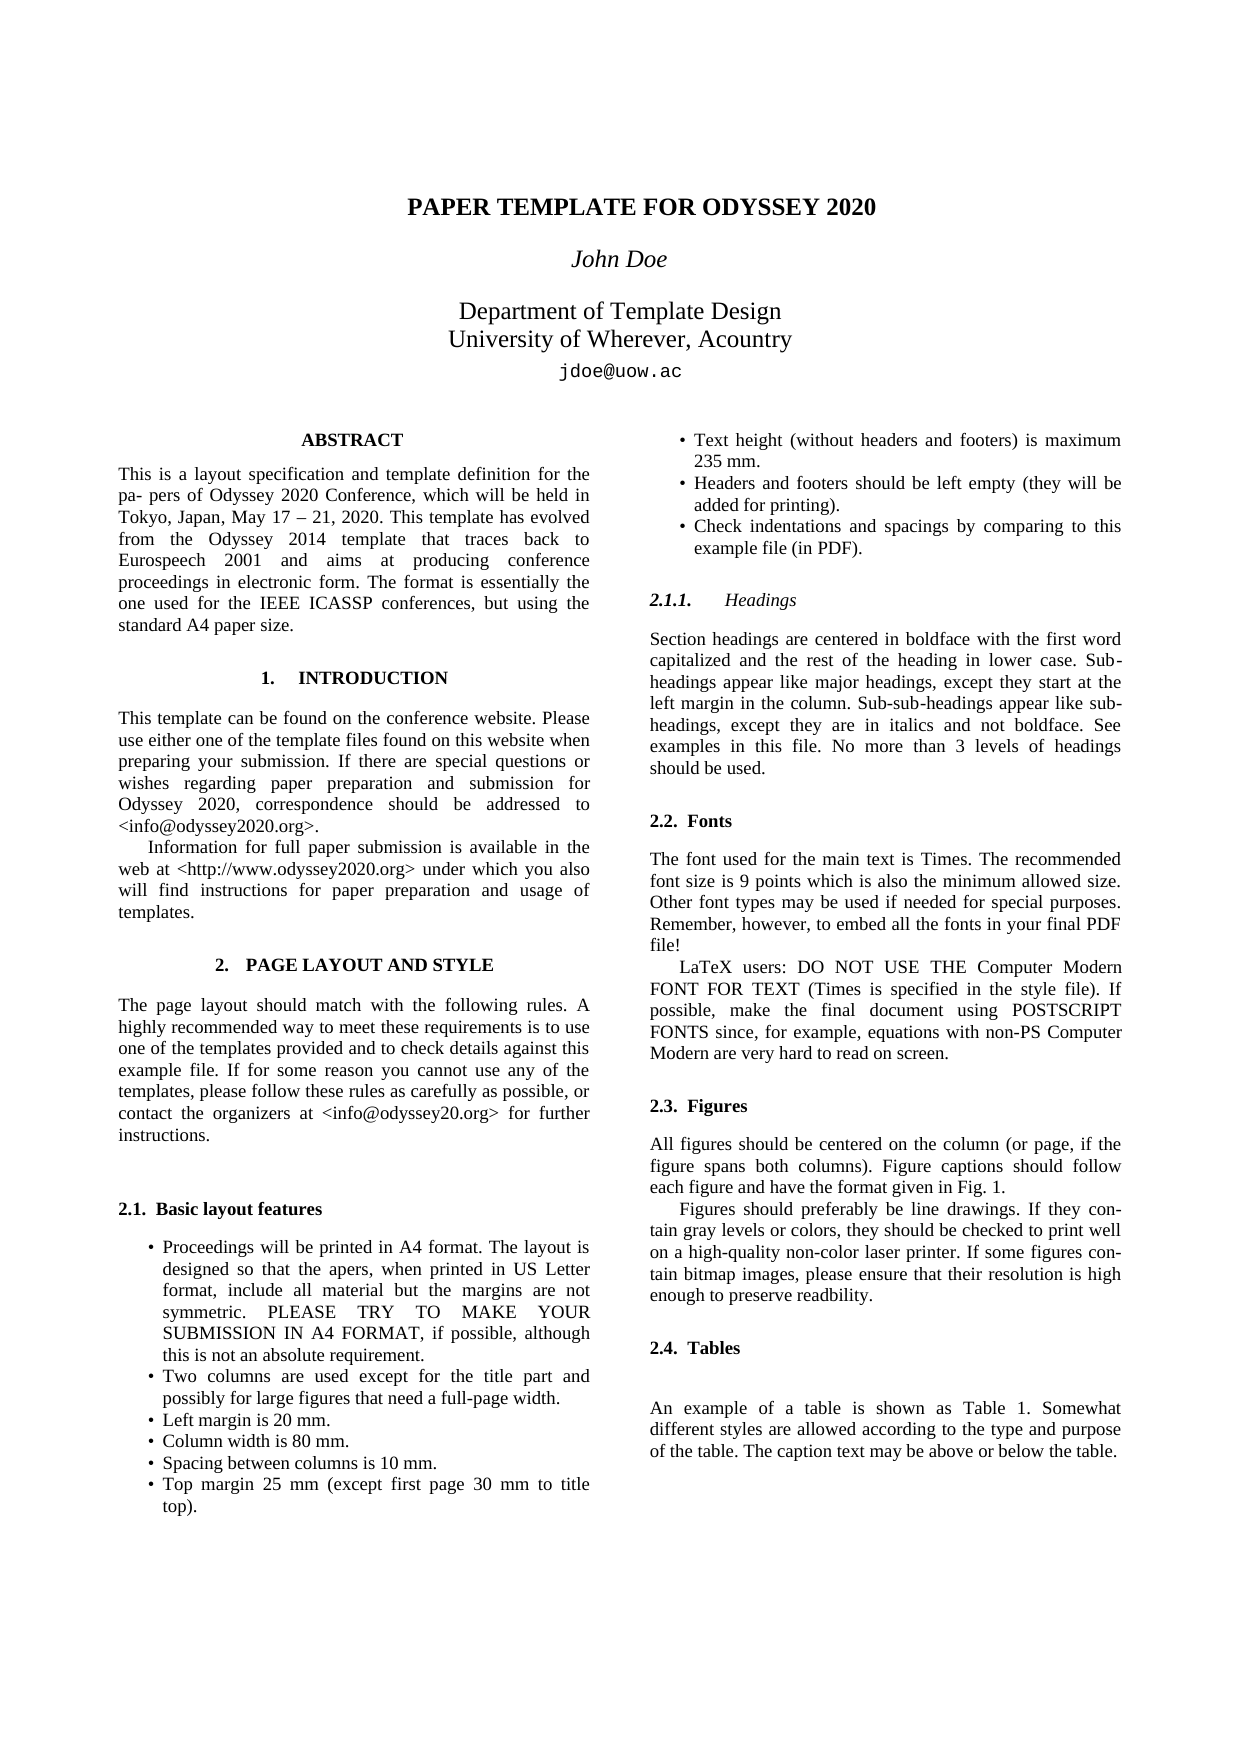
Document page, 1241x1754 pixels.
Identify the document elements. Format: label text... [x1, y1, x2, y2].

subtitle Page layout and style [118, 954, 591, 975]
list Top margin 25 mm (except first page 30 mm to title top). [148, 1473, 591, 1516]
list Proceedings will be printed in A4 format. The layout is designed so that the apers, when printed in US Letter format, include all material but the margins are not symmetric. PLEASE TRY TO MAKE YOUR SUBMISSION IN A4 FORMAT, if possible, although this is not an absolute requirement. [148, 1236, 591, 1365]
list Two columns are used except for the title part and possibly for large figures that need a full-page width. [148, 1365, 591, 1408]
text Section headings are centered in boldface with the first word capitalized and the rest of the heading in lower case. Sub-headings appear like major headings, except they start at the left margin in the column. Sub-sub-headings appear like sub-headings, except they are in italics and not boldface. See examples in this file. No more than 3 levels of headings should be used. [649, 628, 1122, 778]
text jdoe@uow.ac [118, 362, 1122, 383]
list Column width is 80 mm. [148, 1430, 591, 1452]
text An example of a table is shown as Table 1. Somewhat different styles are allowed according to the type and purpose of the table. The caption text may be above or below the table. [649, 1397, 1122, 1461]
subtitle Tables [649, 1337, 1117, 1358]
text University of Wherever, Acountry [118, 324, 1122, 353]
list Check indentations and spacings by comparing to this example file (in PDF). [679, 515, 1122, 558]
text All figures should be centered on the column (or page, if the figure spans both columns). Figure captions should follow each figure and have the format given in Fig. 1. [649, 1133, 1122, 1198]
subtitle Abstract [118, 429, 586, 450]
subtitle Introduction [118, 667, 591, 688]
text Information for full paper submission is available in the web at <http://www.odyssey2020.org> under which you also will find instructions for paper preparation and usage of templates. [118, 836, 591, 922]
list Spacing between columns is 10 mm. [148, 1452, 591, 1473]
text The page layout should match with the following rules. A highly recommended way to meet these requirements is to use one of the templates provided and to check details against this example file. If for some reason you cannot use any of the templates, please follow these rules as carefully as possible, or contact the organizers at <info@odyssey20.org> for further instructions. [118, 994, 591, 1145]
subtitle Figures [649, 1095, 1117, 1116]
text John Doe [118, 244, 1122, 273]
subtitle Fonts [649, 810, 1117, 831]
subtitle Headings [649, 589, 1117, 611]
subtitle Basic layout features [118, 1198, 586, 1219]
text This template can be found on the conference website. Please use either one of the template files found on this website when preparing your submission. If there are special questions or wishes regarding paper preparation and submission for Odyssey 2020, correspondence should be addressed to <info@odyssey2020.org>. [118, 707, 591, 836]
list Headers and footers should be left empty (they will be added for printing). [679, 472, 1122, 515]
text LaTeX users: DO NOT USE THE Computer Modern FONT FOR TEXT (Times is specified in the style file). If possible, make the final document using POSTSCRIPT FONTS since, for example, equations with non-PS Computer Modern are very hard to read on screen. [649, 956, 1122, 1064]
list Left margin is 20 mm. [148, 1408, 591, 1430]
text The font used for the main text is Times. The recommended font size is 9 points which is also the minimum allowed size. Other font types may be used if needed for special purposes. Remember, however, to embed all the fonts in your final PDF file! [649, 848, 1122, 956]
text This is a layout specification and template definition for the pa- pers of Odyssey 2020 Conference, which will be held in Tokyo, Japan, May 17 – 21, 2020. This template has evolved from the Odyssey 2014 template that traces back to Eurospeech 2001 and aims at producing conference proceedings in electronic form. The format is essentially the one used for the IEEE ICASSP conferences, but using the standard A4 paper size. [118, 463, 591, 635]
text Department of Template Design [118, 296, 1122, 324]
text Figures should preferably be line drawings. If they con- tain gray levels or colors, they should be checked to print well on a high-quality non-color laser printer. If some figures con- tain bitmap images, please ensure that their resolution is high enough to preserve readbility. [649, 1198, 1122, 1306]
title Paper Template for Odyssey 2020 [236, 192, 1047, 221]
list Text height (without headers and footers) is maximum 235 mm. [679, 429, 1122, 472]
